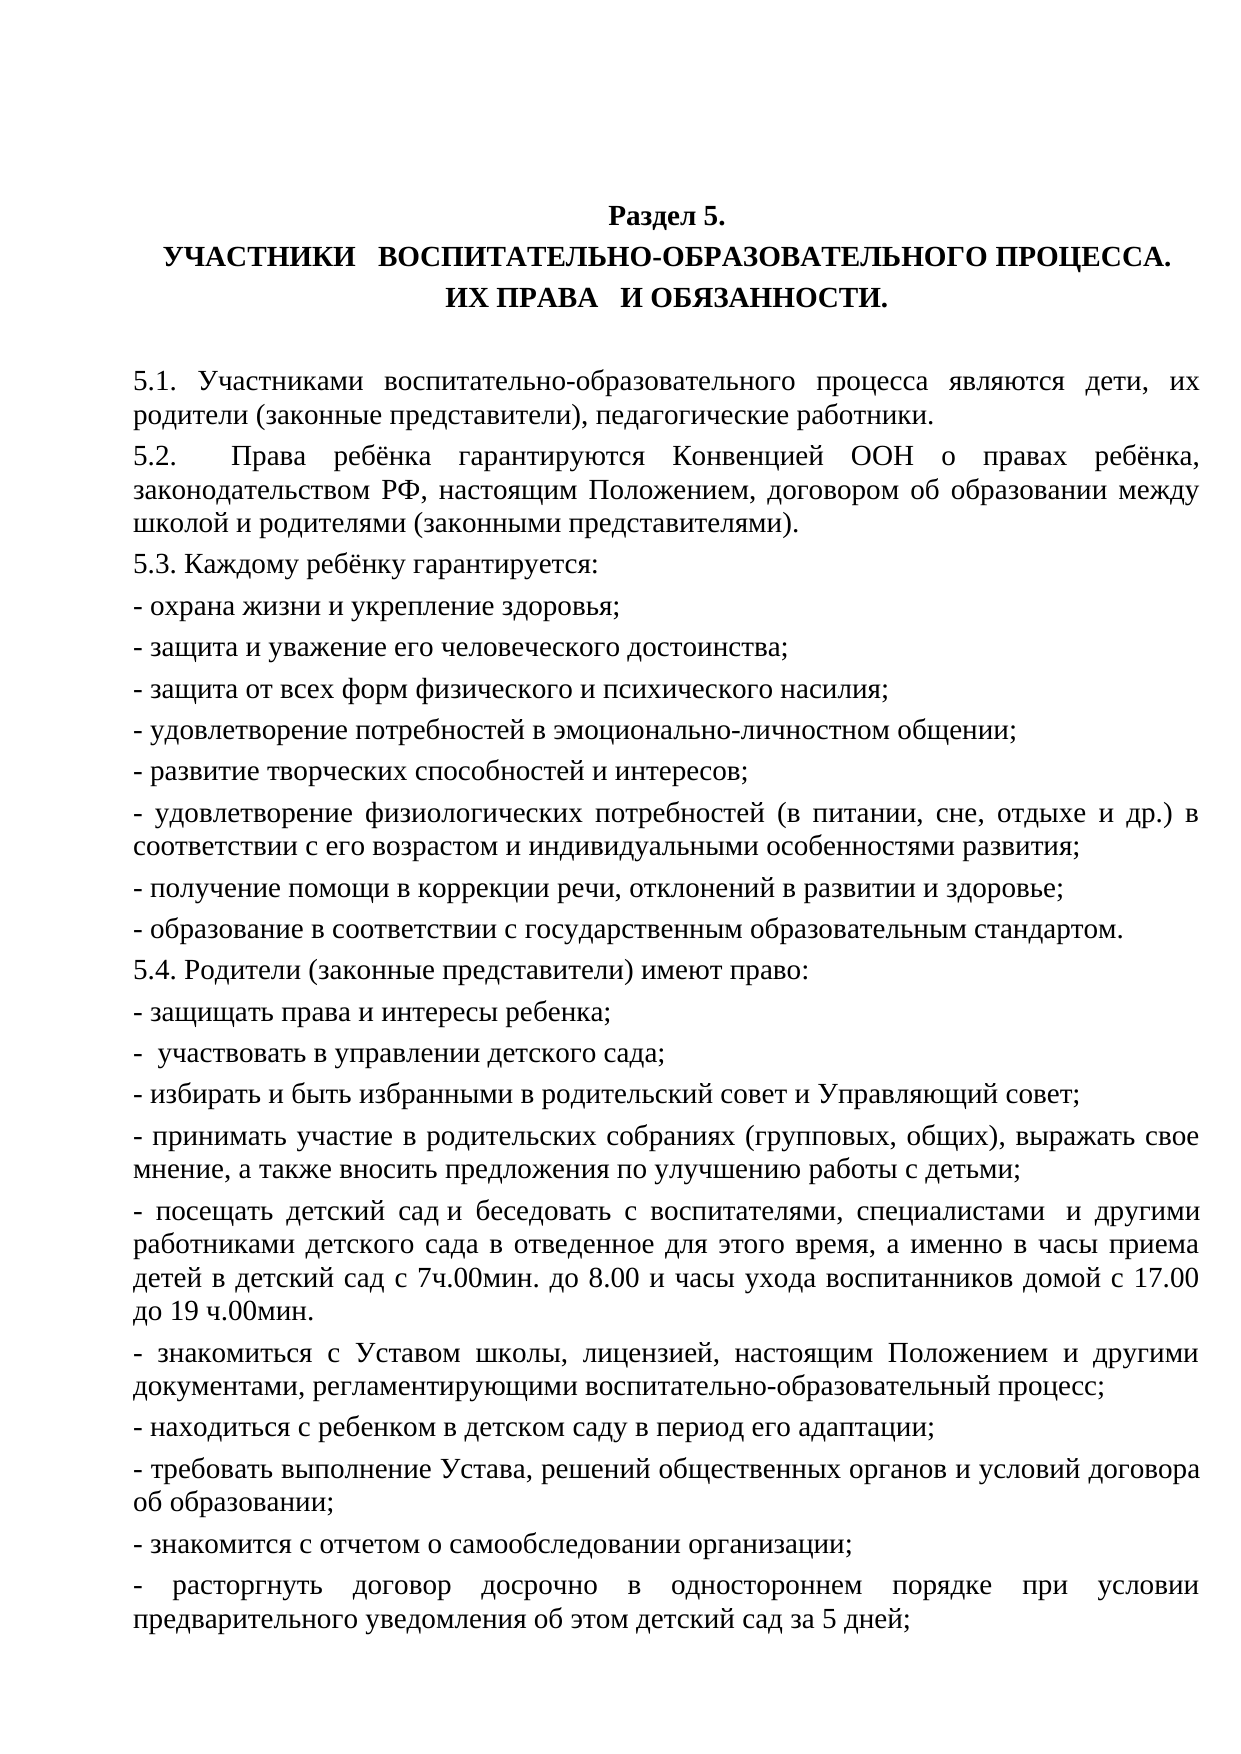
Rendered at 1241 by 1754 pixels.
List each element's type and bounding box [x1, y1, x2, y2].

table_header [133, 74, 1200, 1642]
